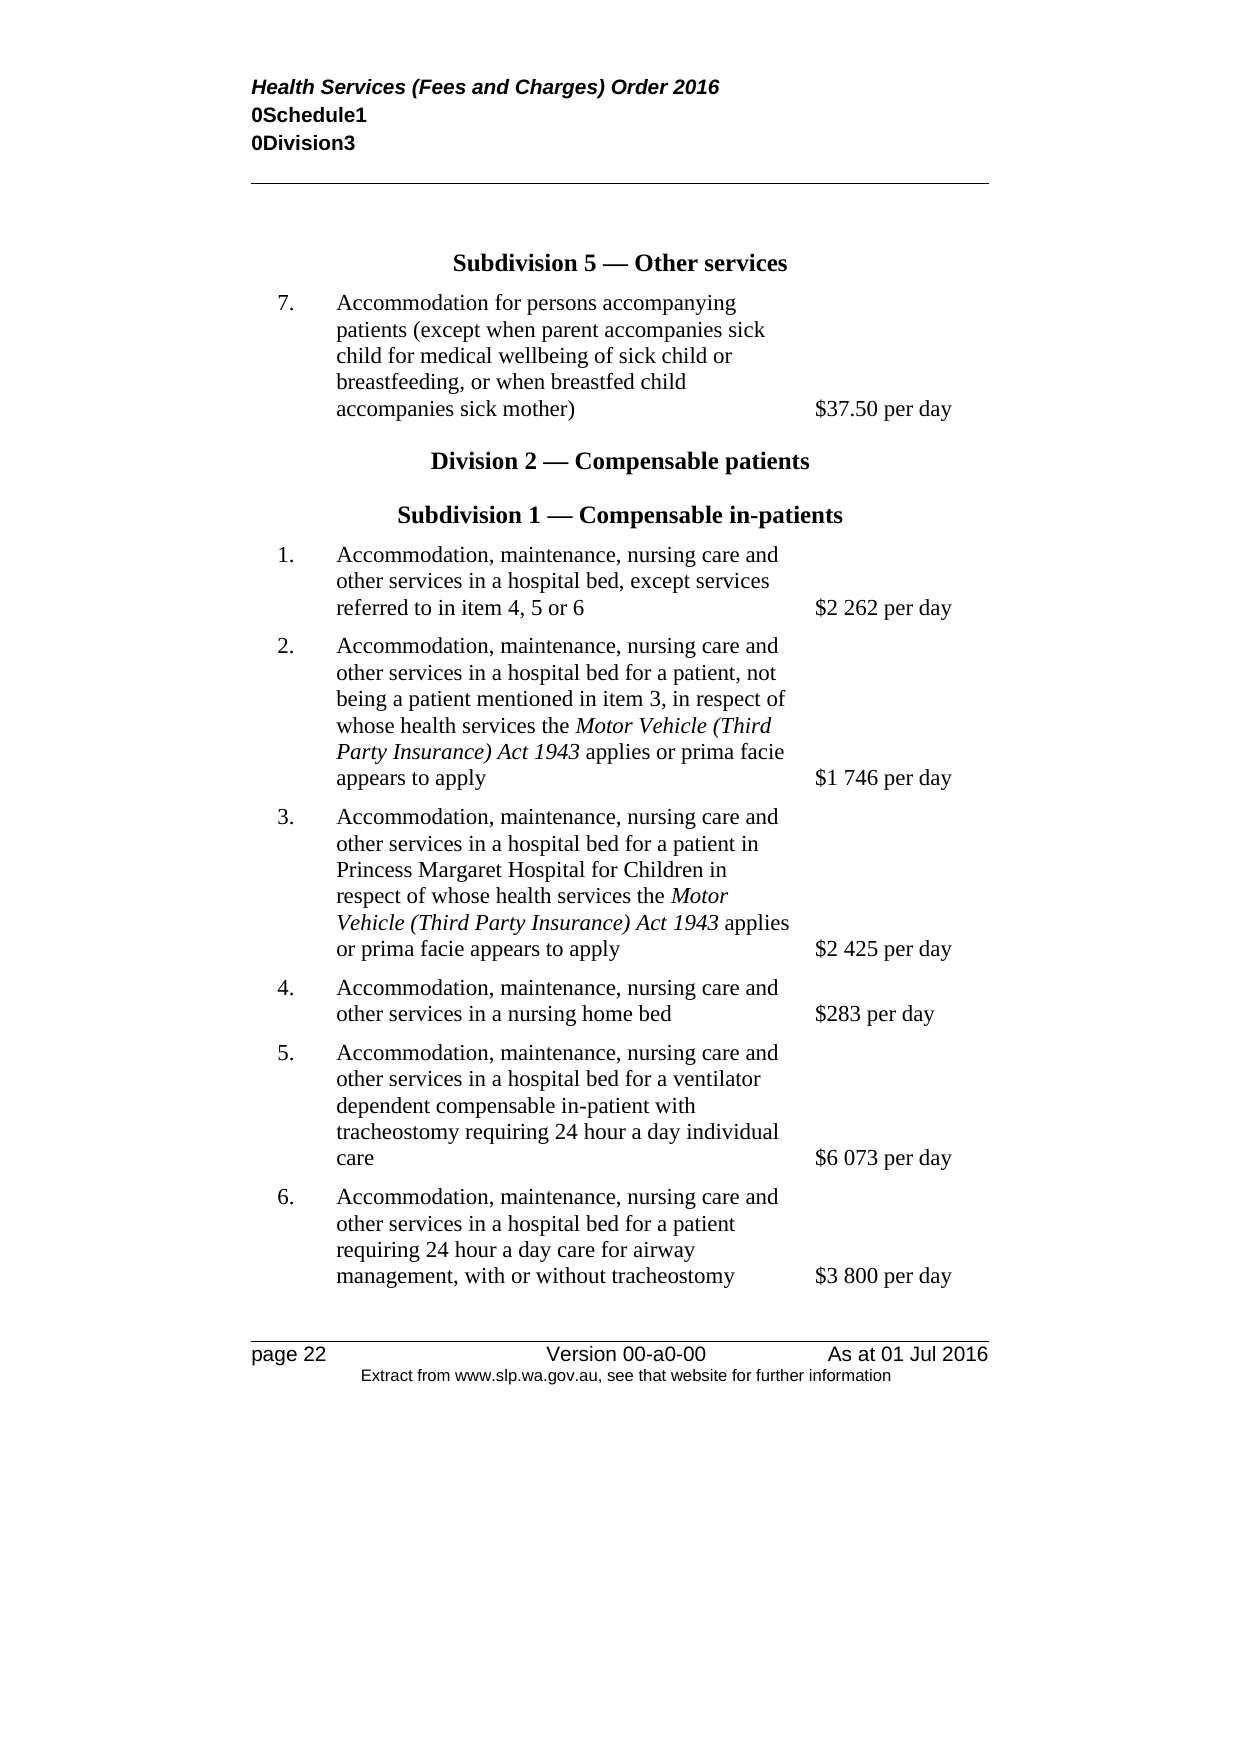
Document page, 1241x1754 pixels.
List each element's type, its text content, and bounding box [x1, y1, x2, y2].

table_header $37.50 per day [804, 277, 974, 421]
table_header Accommodation, maintenance, nursing care and other services in a hospital bed, except services referred to in item 4, 5 or 6 [325, 529, 804, 620]
table_cell 5. [266, 1027, 325, 1171]
table_cell Accommodation, maintenance, nursing care and other services in a hospital bed for a ventilator dependent compensable in-patient with tracheostomy requiring 24 hour a day individual care [325, 1027, 804, 1171]
subtitle Division 2 — Compensable patients [251, 446, 989, 475]
table_header 1. [266, 529, 325, 620]
table_header Accommodation for persons accompanying patients (except when parent accompanies sick child for medical wellbeing of sick child or breastfeeding, or when breastfed child accompanies sick mother) [325, 277, 804, 421]
table_cell $1 746 per day [804, 620, 974, 791]
table_header $2 262 per day [804, 529, 974, 620]
table_cell 3. [266, 791, 325, 961]
table_cell $6 073 per day [804, 1027, 974, 1171]
table_cell $3 800 per day [804, 1171, 974, 1289]
table_cell 6. [266, 1171, 325, 1289]
table_cell Accommodation, maintenance, nursing care and other services in a hospital bed for a patient, not being a patient mentioned in item 3, in respect of whose health services the Motor Vehicle (Third Party Insurance) Act 1943 applies or prima facie appears to apply [325, 620, 804, 791]
subtitle Subdivision 5 — Other services [251, 248, 989, 277]
table_cell Accommodation, maintenance, nursing care and other services in a hospital bed for a patient in Princess Margaret Hospital for Children in respect of whose health services the Motor Vehicle (Third Party Insurance) Act 1943 applies or prima facie appears to apply [325, 791, 804, 961]
table_cell 4. [266, 961, 325, 1027]
table_cell 2. [266, 620, 325, 791]
table_cell $2 425 per day [804, 791, 974, 961]
subtitle Subdivision 1 — Compensable in-patients [251, 500, 989, 528]
table_header 7. [266, 277, 325, 421]
table_cell Accommodation, maintenance, nursing care and other services in a nursing home bed [325, 961, 804, 1027]
table_cell Accommodation, maintenance, nursing care and other services in a hospital bed for a patient requiring 24 hour a day care for airway management, with or without tracheostomy [325, 1171, 804, 1289]
table_cell $283 per day [804, 961, 974, 1027]
